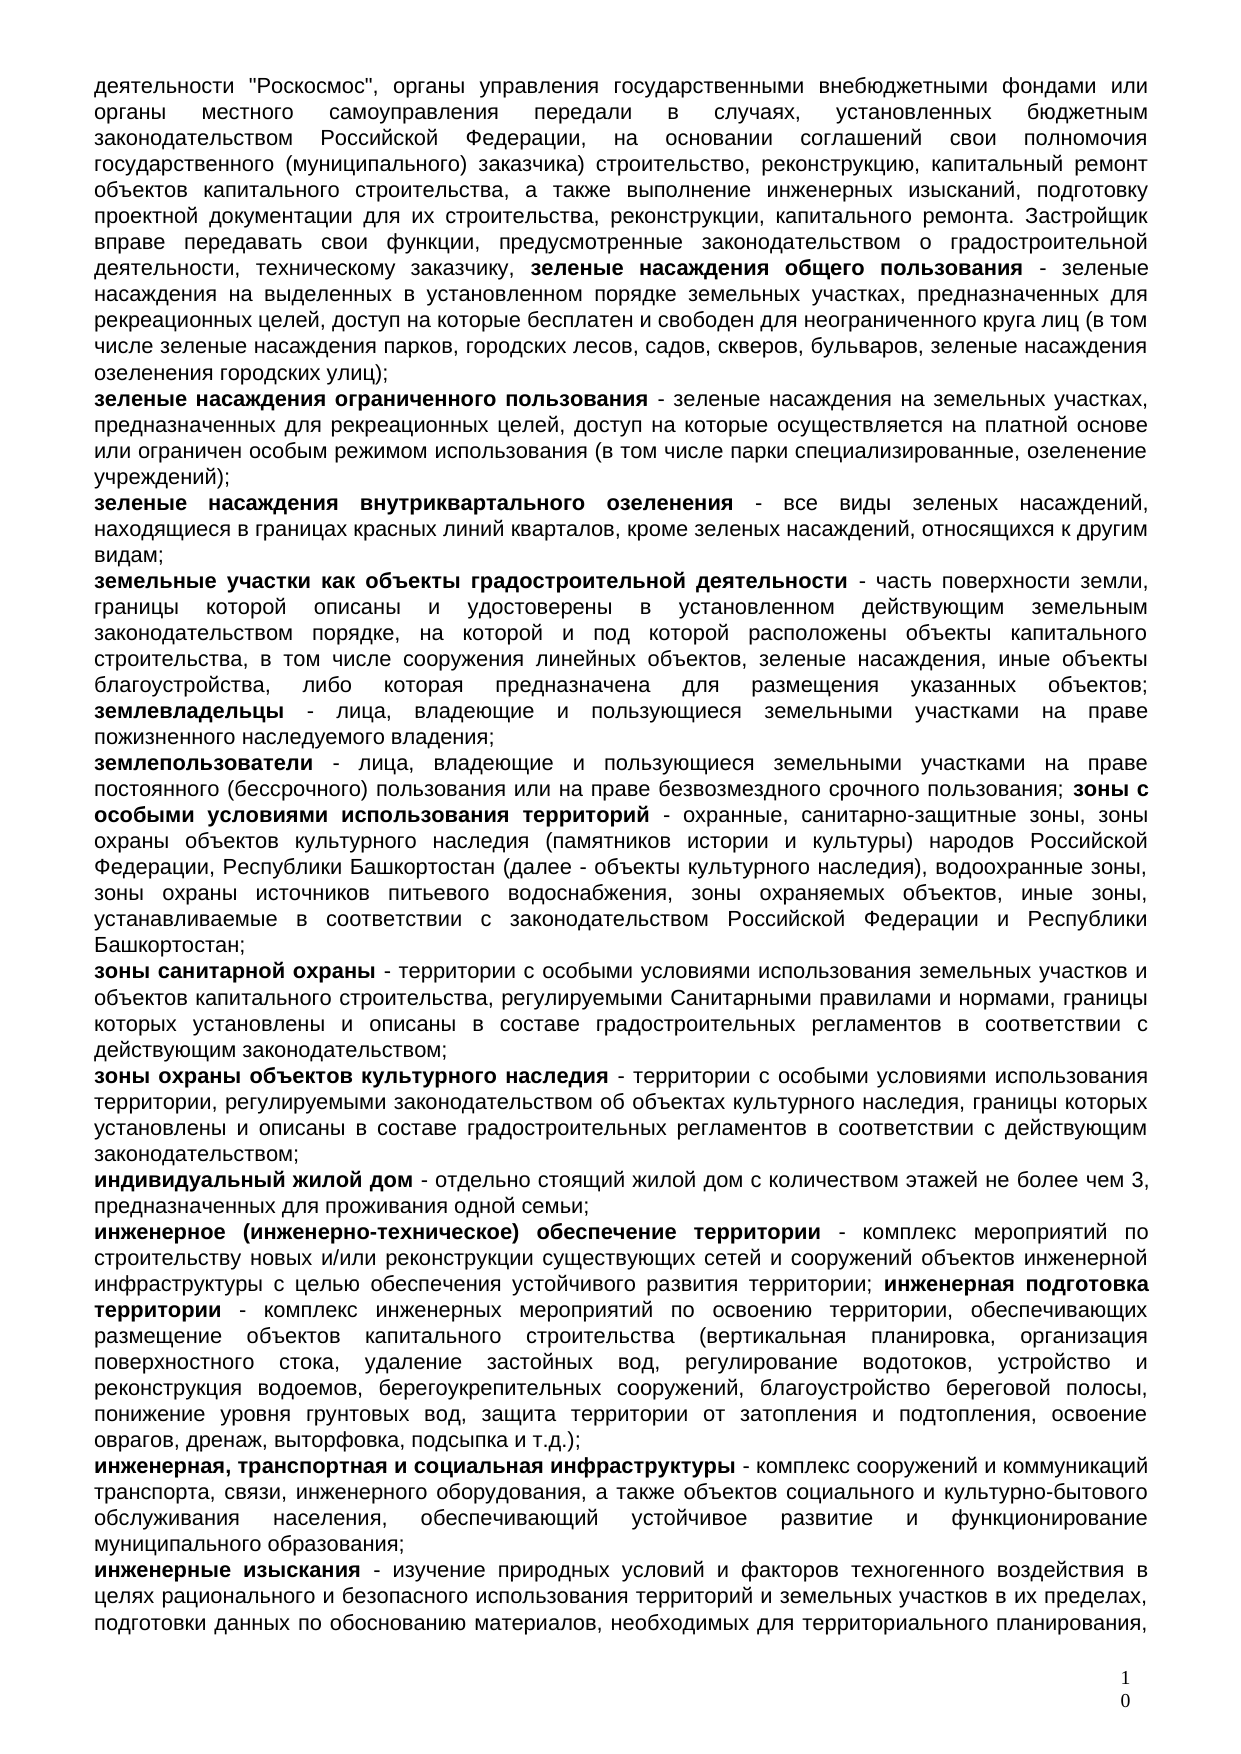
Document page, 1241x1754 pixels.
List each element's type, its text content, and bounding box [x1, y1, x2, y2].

text инженерная, транспортная и социальная инфраструктуры - комплекс сооружений и коммуникаций транспорта, связи, инженерного оборудования, а также объектов социального и культурно-бытового обслуживания населения, обеспечивающий устойчивое развитие и функционирование муниципального образования; [94, 1453, 1149, 1557]
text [94, 1557, 1149, 1635]
text земельные участки как объекты градостроительной деятельности - часть поверхности земли, границы которой описаны и удостоверены в установленном действующим земельным законодательством порядке, на которой и под которой расположены объекты капитального строительства, в том числе сооружения линейных объектов, зеленые насаждения, иные объекты благоустройства, либо которая предназначена для размещения указанных объектов; землевладельцы - лица, владеющие и пользующиеся земельными участками на праве пожизненного наследуемого владения; [94, 567, 1149, 750]
text землепользователи - лица, владеющие и пользующиеся земельными участками на праве постоянного (бессрочного) пользования или на праве безвозмездного срочного пользования; зоны с особыми условиями использования территорий - охранные, санитарно-защитные зоны, зоны охраны объектов культурного наследия (памятников истории и культуры) народов Российской Федерации, Республики Башкортостан (далее - объекты культурного наследия), водоохранные зоны, зоны охраны источников питьевого водоснабжения, зоны охраняемых объектов, иные зоны, устанавливаемые в соответствии с законодательством Российской Федерации и Республики Башкортостан; [94, 750, 1149, 958]
text зеленые насаждения ограниченного пользования - зеленые насаждения на земельных участках, предназначенных для рекреационных целей, доступ на которые осуществляется на платной основе или ограничен особым режимом использования (в том числе парки специализированные, озеленение учреждений); [94, 385, 1149, 489]
text индивидуальный жилой дом - отдельно стоящий жилой дом с количеством этажей не более чем 3, предназначенных для проживания одной семьи; [94, 1166, 1151, 1218]
text зеленые насаждения внутриквартального озеленения - все виды зеленых насаждений, находящиеся в границах красных линий кварталов, кроме зеленых насаждений, относящихся к другим видам; [94, 489, 1149, 567]
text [94, 73, 1149, 385]
text инженерное (инженерно-техническое) обеспечение территории - комплекс мероприятий по строительству новых и/или реконструкции существующих сетей и сооружений объектов инженерной инфраструктуры с целью обеспечения устойчивого развития территории; инженерная подготовка территории - комплекс инженерных мероприятий по освоению территории, обеспечивающих размещение объектов капитального строительства (вертикальная планировка, организация поверхностного стока, удаление застойных вод, регулирование водотоков, устройство и реконструкция водоемов, берегоукрепительных сооружений, благоустройство береговой полосы, понижение уровня грунтовых вод, защита территории от затопления и подтопления, освоение оврагов, дренаж, выторфовка, подсыпка и т.д.); [94, 1218, 1149, 1453]
text зоны охраны объектов культурного наследия - территории с особыми условиями использования территории, регулируемыми законодательством об объектах культурного наследия, границы которых установлены и описаны в составе градостроительных регламентов в соответствии с действующим законодательством; [94, 1062, 1149, 1166]
text зоны санитарной охраны - территории с особыми условиями использования земельных участков и объектов капитального строительства, регулируемыми Санитарными правилами и нормами, границы которых установлены и описаны в составе градостроительных регламентов в соответствии с действующим законодательством; [94, 958, 1149, 1062]
